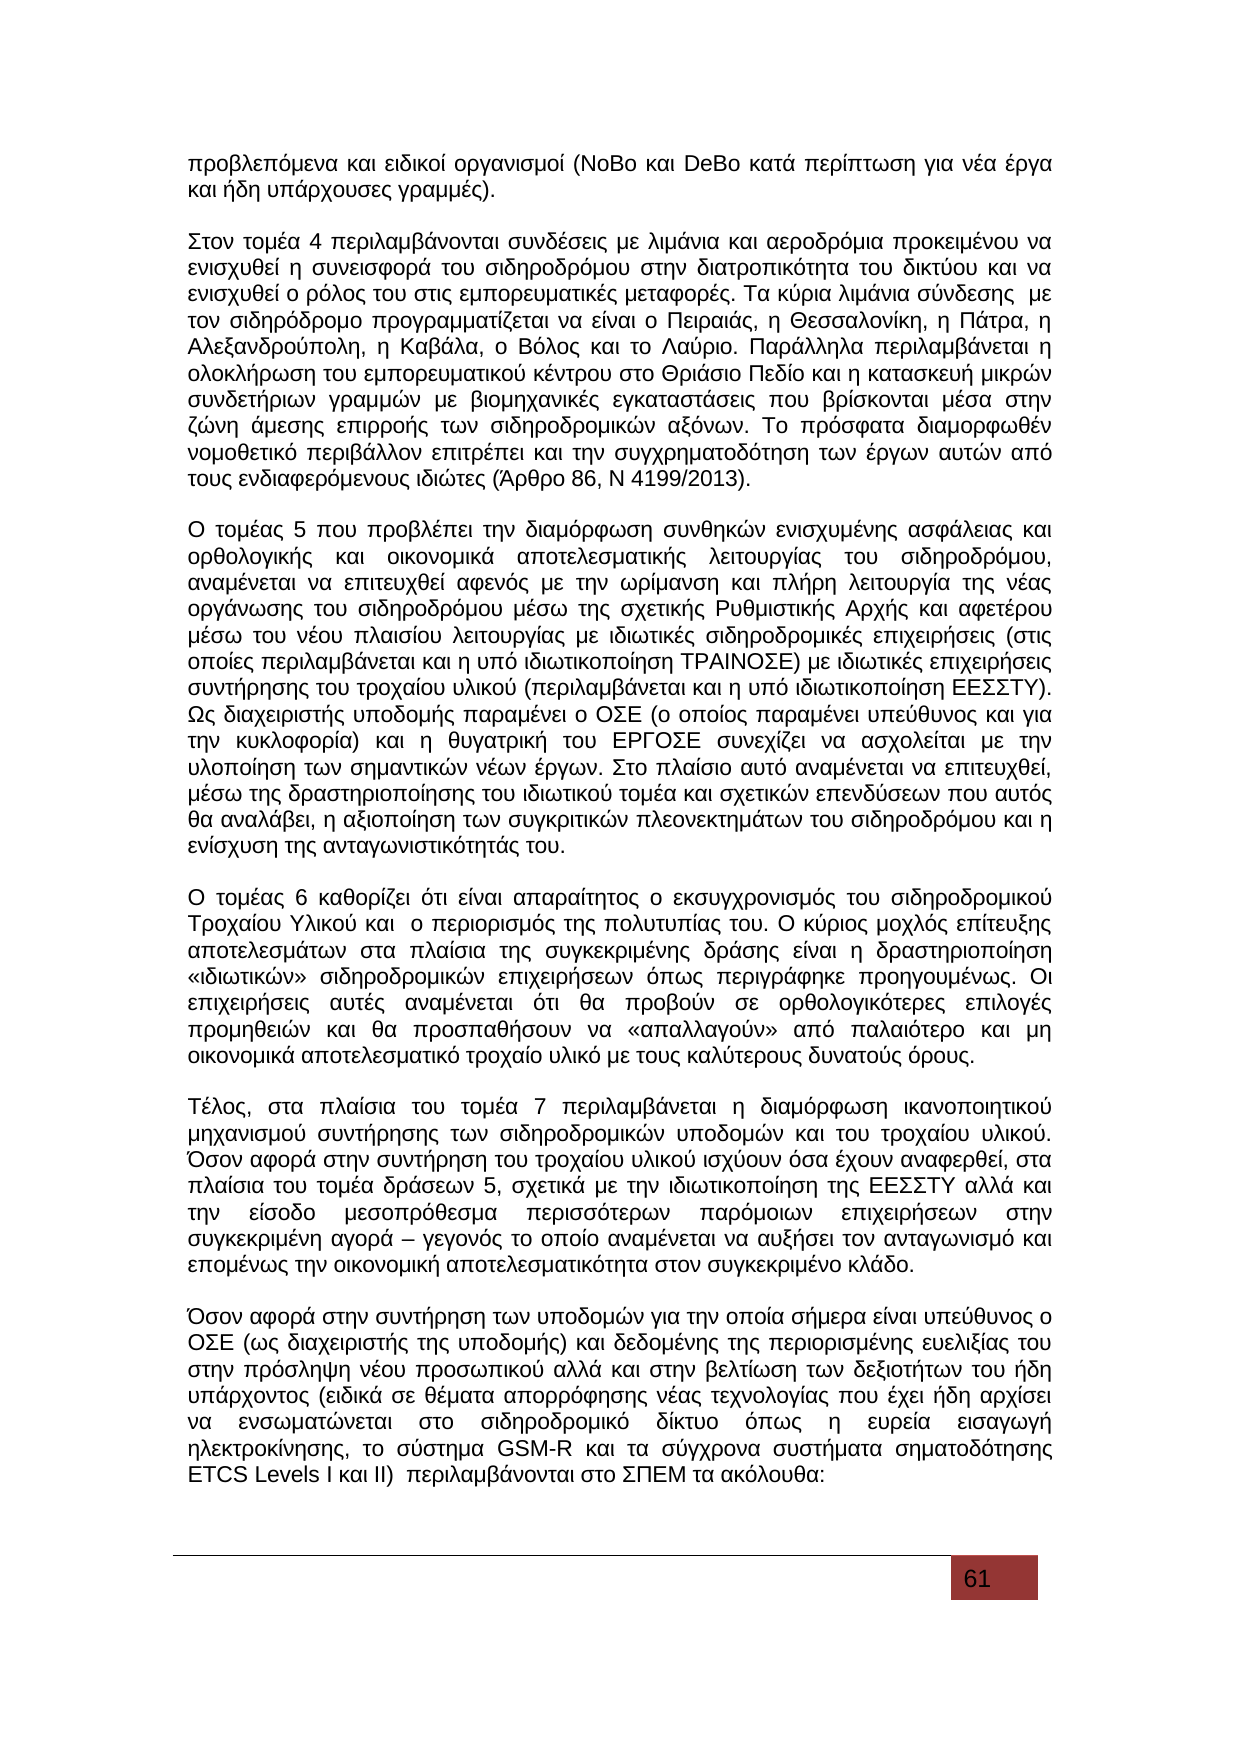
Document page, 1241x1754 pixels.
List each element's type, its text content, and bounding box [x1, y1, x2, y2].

text Στον τομέα 4 περιλαμβάνονται συνδέσεις με λιμάνια και αεροδρόμια προκειμένου να ενισχυθεί η συνεισφορά του σιδηροδρόμου στην διατροπικότητα του δικτύου και να ενισχυθεί ο ρόλος του στις εμπορευματικές μεταφορές. Τα κύρια λιμάνια σύνδεσης με τον σιδηρόδρομο προγραμματίζεται να είναι ο Πειραιάς, η Θεσσαλονίκη, η Πάτρα, η Αλεξανδρούπολη, η Καβάλα, ο Βόλος και το Λαύριο. Παράλληλα περιλαμβάνεται η ολοκλήρωση του εμπορευματικού κέντρου στο Θριάσιο Πεδίο και η κατασκευή μικρών συνδετήριων γραμμών με βιομηχανικές εγκαταστάσεις που βρίσκονται μέσα στην ζώνη άμεσης επιρροής των σιδηροδρομικών αξόνων. Το πρόσφατα διαμορφωθέν νομοθετικό περιβάλλον επιτρέπει και την συγχρηματοδότηση των έργων αυτών από τους ενδιαφερόμενους ιδιώτες (Άρθρο 86, Ν 4199/2013). [187, 228, 1053, 491]
text Ο τομέας 6 καθορίζει ότι είναι απαραίτητος ο εκσυγχρονισμός του σιδηροδρομικού Τροχαίου Υλικού και ο περιορισμός της πολυτυπίας του. Ο κύριος μοχλός επίτευξης αποτελεσμάτων στα πλαίσια της συγκεκριμένης δράσης είναι η δραστηριοποίηση «ιδιωτικών» σιδηροδρομικών επιχειρήσεων όπως περιγράφηκε προηγουμένως. Οι επιχειρήσεις αυτές αναμένεται ότι θα προβούν σε ορθολογικότερες επιλογές προμηθειών και θα προσπαθήσουν να «απαλλαγούν» από παλαιότερο και μη οικονομικά αποτελεσματικό τροχαίο υλικό με τους καλύτερους δυνατούς όρους. [187, 884, 1053, 1068]
text Ο τομέας 5 που προβλέπει την διαμόρφωση συνθηκών ενισχυμένης ασφάλειας και ορθολογικής και οικονομικά αποτελεσματικής λειτουργίας του σιδηροδρόμου, αναμένεται να επιτευχθεί αφενός με την ωρίμανση και πλήρη λειτουργία της νέας οργάνωσης του σιδηροδρόμου μέσω της σχετικής Ρυθμιστικής Αρχής και αφετέρου μέσω του νέου πλαισίου λειτουργίας με ιδιωτικές σιδηροδρομικές επιχειρήσεις (στις οποίες περιλαμβάνεται και η υπό ιδιωτικοποίηση ΤΡΑΙΝΟΣΕ) με ιδιωτικές επιχειρήσεις συντήρησης του τροχαίου υλικού (περιλαμβάνεται και η υπό ιδιωτικοποίηση ΕΕΣΣΤΥ). Ως διαχειριστής υποδομής παραμένει ο ΟΣΕ (ο οποίος παραμένει υπεύθυνος και για την κυκλοφορία) και η θυγατρική του ΕΡΓΟΣΕ συνεχίζει να ασχολείται με την υλοποίηση των σημαντικών νέων έργων. Στο πλαίσιο αυτό αναμένεται να επιτευχθεί, μέσω της δραστηριοποίησης του ιδιωτικού τομέα και σχετικών επενδύσεων που αυτός θα αναλάβει, η αξιοποίηση των συγκριτικών πλεονεκτημάτων του σιδηροδρόμου και η ενίσχυση της ανταγωνιστικότητάς του. [187, 516, 1053, 859]
text Τέλος, στα πλαίσια του τομέα 7 περιλαμβάνεται η διαμόρφωση ικανοποιητικού μηχανισμού συντήρησης των σιδηροδρομικών υποδομών και του τροχαίου υλικού. Όσον αφορά στην συντήρηση του τροχαίου υλικού ισχύουν όσα έχουν αναφερθεί, στα πλαίσια του τομέα δράσεων 5, σχετικά με την ιδιωτικοποίηση της ΕΕΣΣΤΥ αλλά και την είσοδο μεσοπρόθεσμα περισσότερων παρόμοιων επιχειρήσεων στην συγκεκριμένη αγορά – γεγονός το οποίο αναμένεται να αυξήσει τον ανταγωνισμό και επομένως την οικονομική αποτελεσματικότητα στον συγκεκριμένο κλάδο. [187, 1093, 1053, 1278]
text Όσον αφορά στην συντήρηση των υποδομών για την οποία σήμερα είναι υπεύθυνος ο ΟΣΕ (ως διαχειριστής της υποδομής) και δεδομένης της περιορισμένης ευελιξίας του στην πρόσληψη νέου προσωπικού αλλά και στην βελτίωση των δεξιοτήτων του ήδη υπάρχοντος (ειδικά σε θέματα απορρόφησης νέας τεχνολογίας που έχει ήδη αρχίσει να ενσωματώνεται στο σιδηροδρομικό δίκτυο όπως η ευρεία εισαγωγή ηλεκτροκίνησης, το σύστημα GSM-R και τα σύγχρονα συστήματα σηματοδότησης ETCS Levels I και ΙΙ) περιλαμβάνονται στο ΣΠΕΜ τα ακόλουθα: [187, 1303, 1053, 1487]
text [187, 150, 1053, 203]
